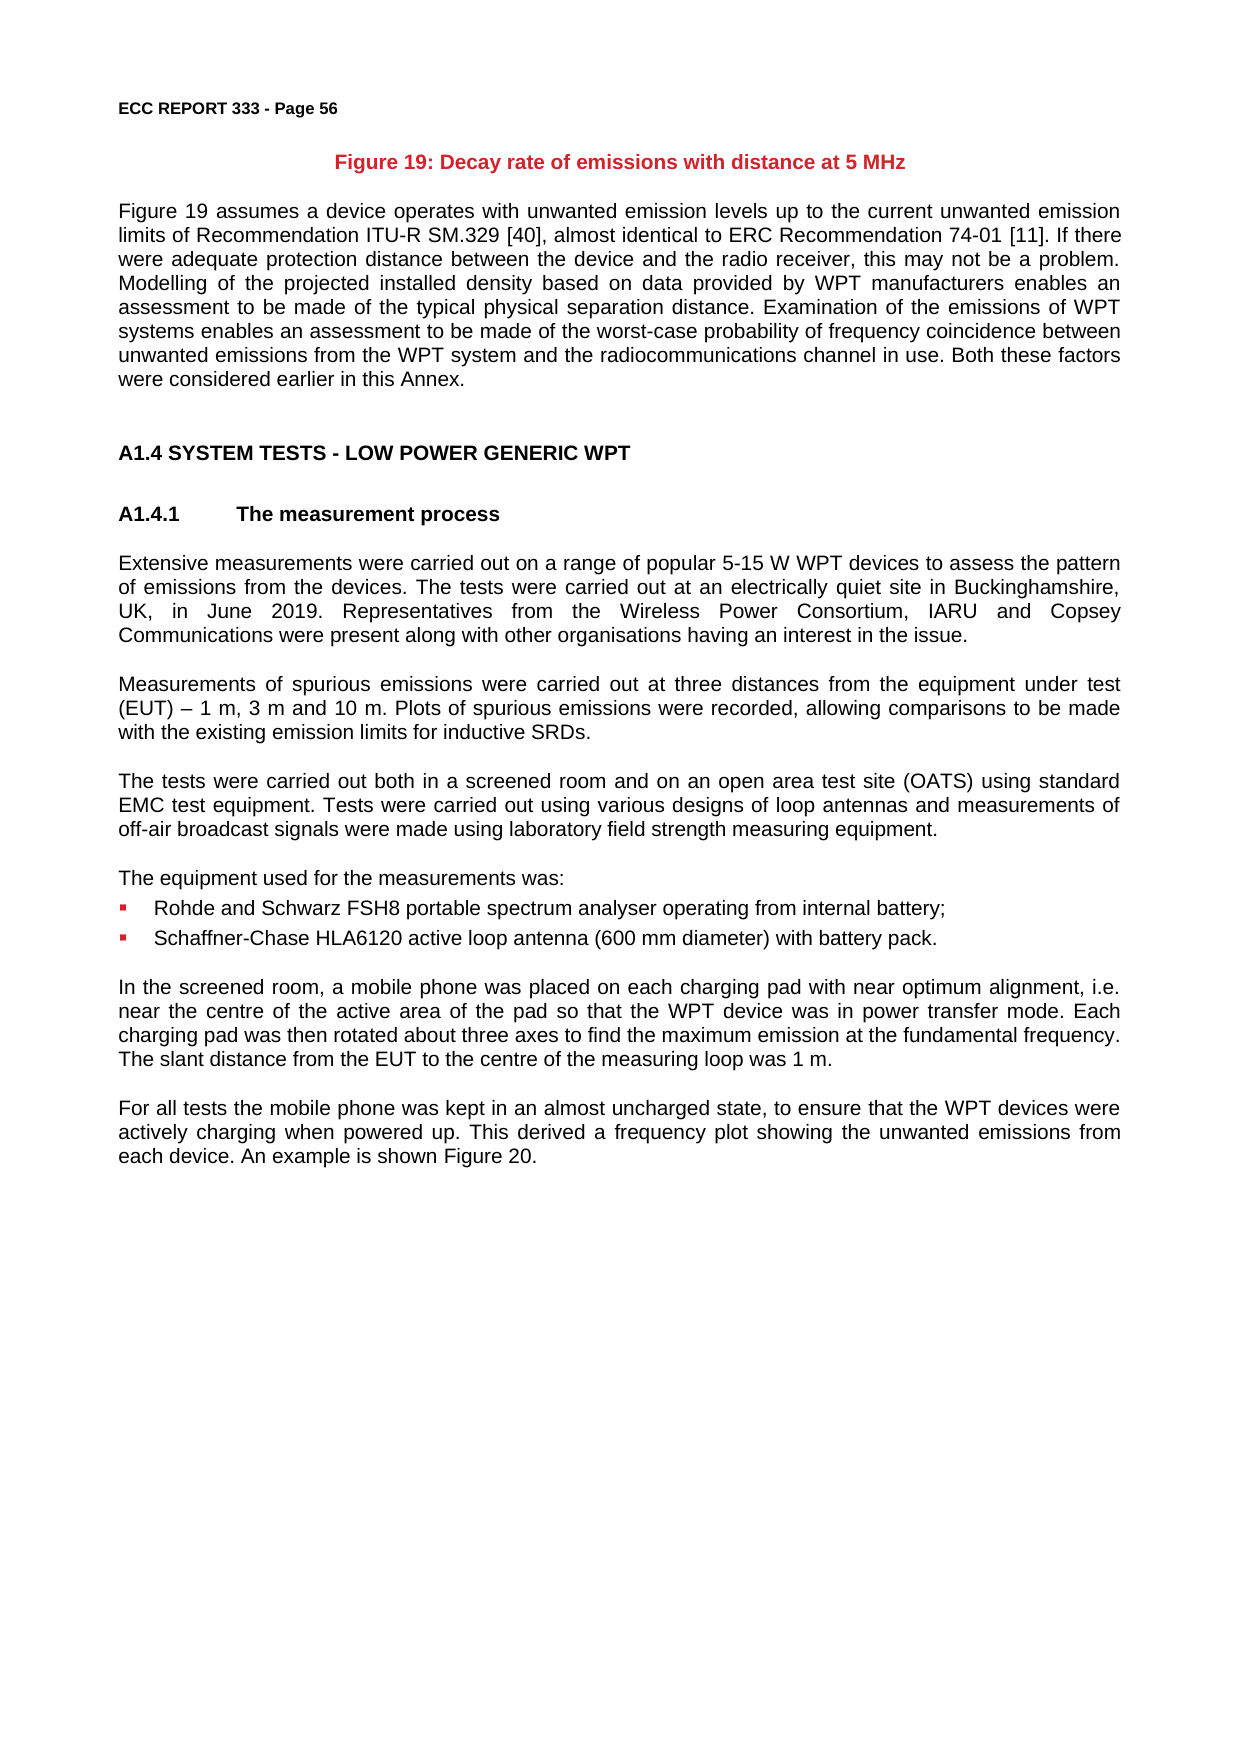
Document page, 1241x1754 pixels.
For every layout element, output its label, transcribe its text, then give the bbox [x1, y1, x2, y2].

text The tests were carried out both in a screened room and on an open area test site (OATS) using standard EMC test equipment. Tests were carried out using various designs of loop antennas and measurements of off-air broadcast signals were made using laboratory field strength measuring equipment. [118, 769, 1122, 841]
text For all tests the mobile phone was kept in an almost uncharged state, to ensure that the WPT devices were actively charging when powered up. This derived a frequency plot showing the unwanted emissions from each device. An example is shown Figure 20. [118, 1096, 1122, 1168]
text Figure 19: Decay rate of emissions with distance at 5 MHz [118, 150, 1122, 174]
text In the screened room, a mobile phone was placed on each charging pad with near optimum alignment, i.e. near the centre of the active area of the pad so that the WPT device was in power transfer mode. Each charging pad was then rotated about three axes to find the maximum emission at the fundamental frequency. The slant distance from the EUT to the centre of the measuring loop was 1 m. [118, 975, 1122, 1071]
subtitle The measurement process [118, 502, 1122, 526]
text Rohde and Schwarz FSH8 portable spectrum analyser operating from internal battery; [118, 896, 1122, 920]
text Figure 19 assumes a device operates with unwanted emission levels up to the current unwanted emission limits of Recommendation ITU-R SM.329 [40], almost identical to ERC Recommendation 74-01 [11]. If there were adequate protection distance between the device and the radio receiver, this may not be a problem. Modelling of the projected installed density based on data provided by WPT manufacturers enables an assessment to be made of the typical physical separation distance. Examination of the emissions of WPT systems enables an assessment to be made of the worst-case probability of frequency coincidence between unwanted emissions from the WPT system and the radiocommunications channel in use. Both these factors were considered earlier in this Annex. [118, 199, 1122, 391]
text Schaffner-Chase HLA6120 active loop antenna (600 mm diameter) with battery pack. [118, 926, 1122, 950]
text Measurements of spurious emissions were carried out at three distances from the equipment under test (EUT) – 1 m, 3 m and 10 m. Plots of spurious emissions were recorded, allowing comparisons to be made with the existing emission limits for inductive SRDs. [118, 672, 1122, 744]
text Extensive measurements were carried out on a range of popular 5-15 W WPT devices to assess the pattern of emissions from the devices. The tests were carried out at an electrically quiet site in Buckinghamshire, UK, in June 2019. Representatives from the Wireless Power Consortium, IARU and Copsey Communications were present along with other organisations having an interest in the issue. [118, 551, 1122, 647]
text The equipment used for the measurements was: [118, 866, 1122, 889]
subtitle System tests - Low Power Generic WPT [118, 441, 1122, 464]
